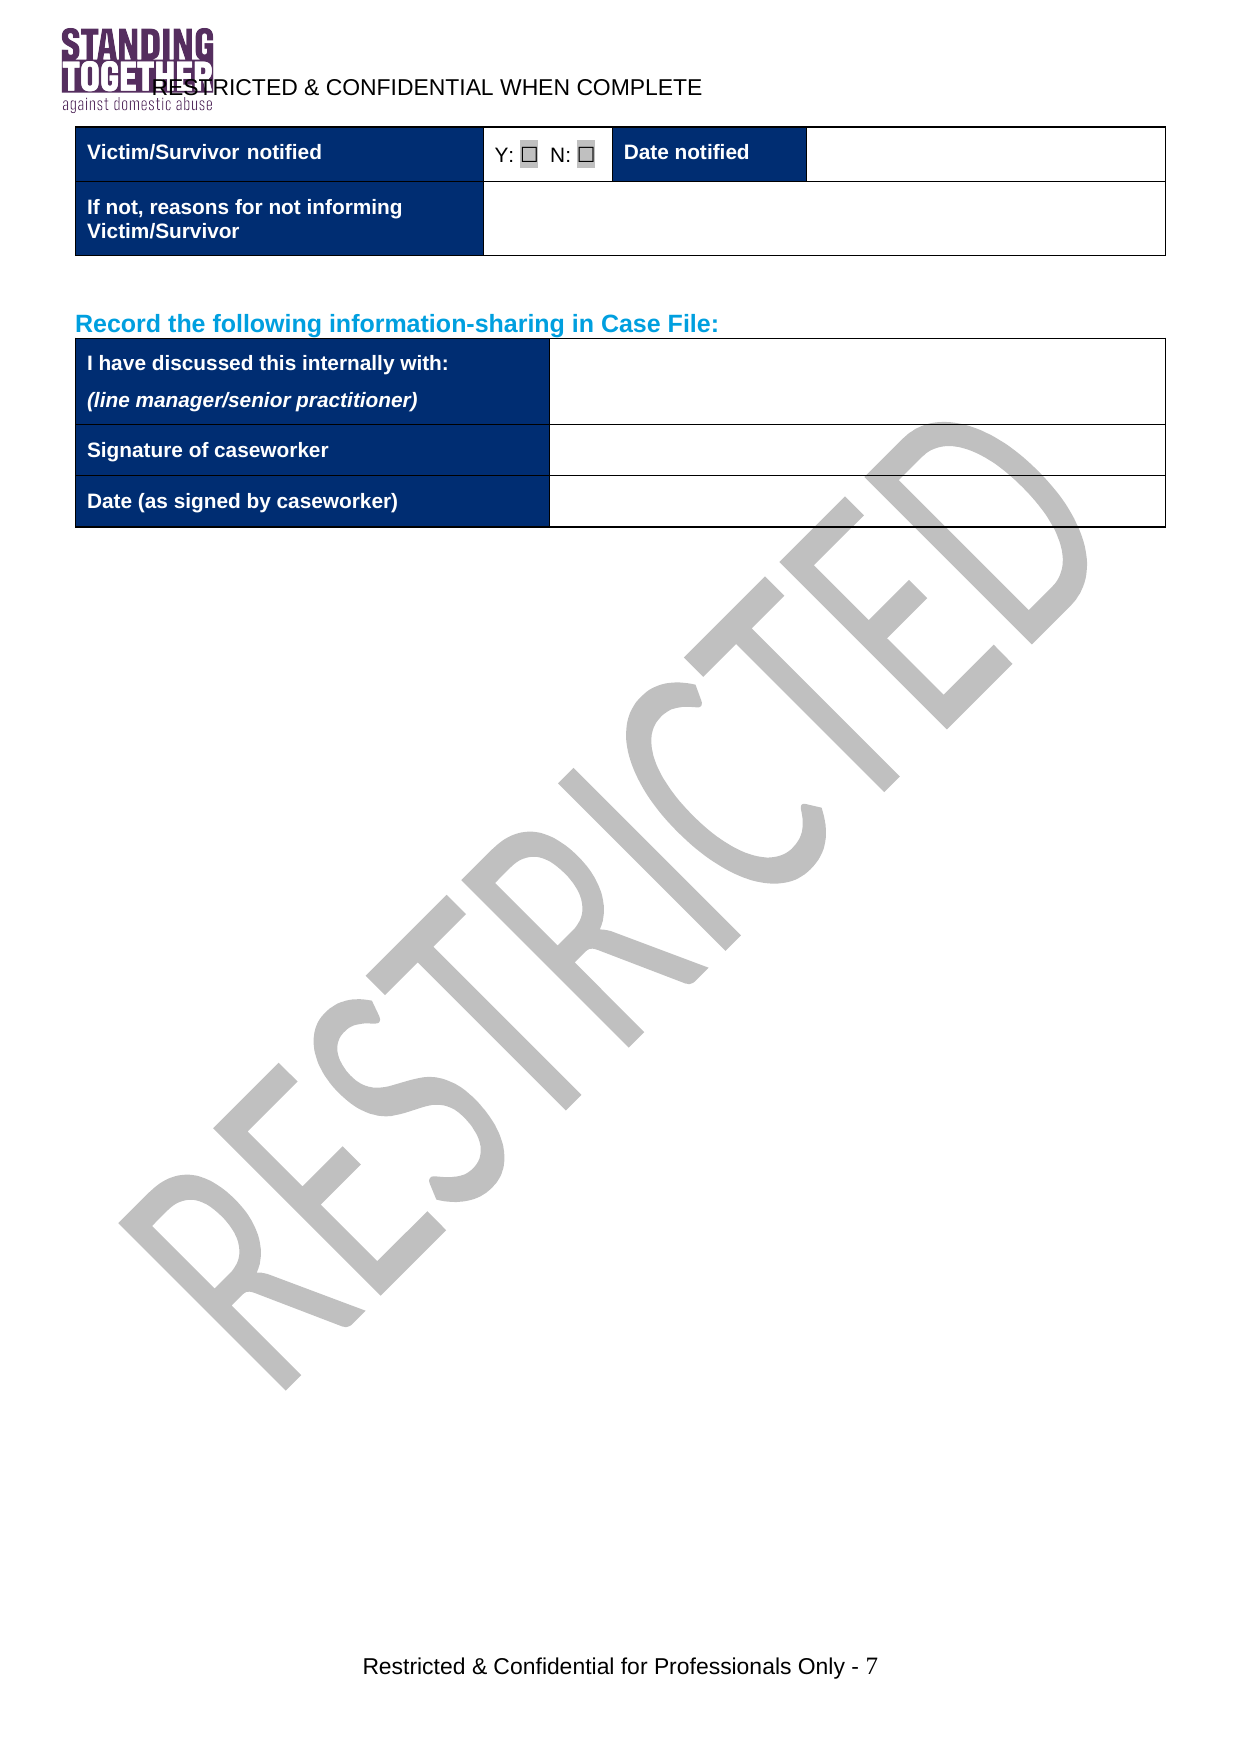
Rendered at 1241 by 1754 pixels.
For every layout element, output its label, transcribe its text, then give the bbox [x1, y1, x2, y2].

picture [60, 26, 215, 115]
table_cell If not, reasons for not informing Victim/Survivor [76, 182, 483, 255]
table_header [550, 339, 1165, 424]
table_cell [484, 182, 1165, 255]
table_cell [550, 476, 1165, 526]
table_cell [550, 425, 1165, 475]
table_header Y: N: [484, 128, 612, 181]
text Record the following information-sharing in Case File: [75, 309, 1165, 337]
table_header [807, 128, 1165, 181]
table_header Date notified [613, 128, 806, 181]
table_cell Signature of caseworker [76, 425, 549, 475]
table_header I have discussed this internally with: (line manager/senior practitioner) [76, 339, 549, 424]
table_cell Date (as signed by caseworker) [76, 476, 549, 526]
table_header Victim/Survivor notified [76, 128, 483, 181]
